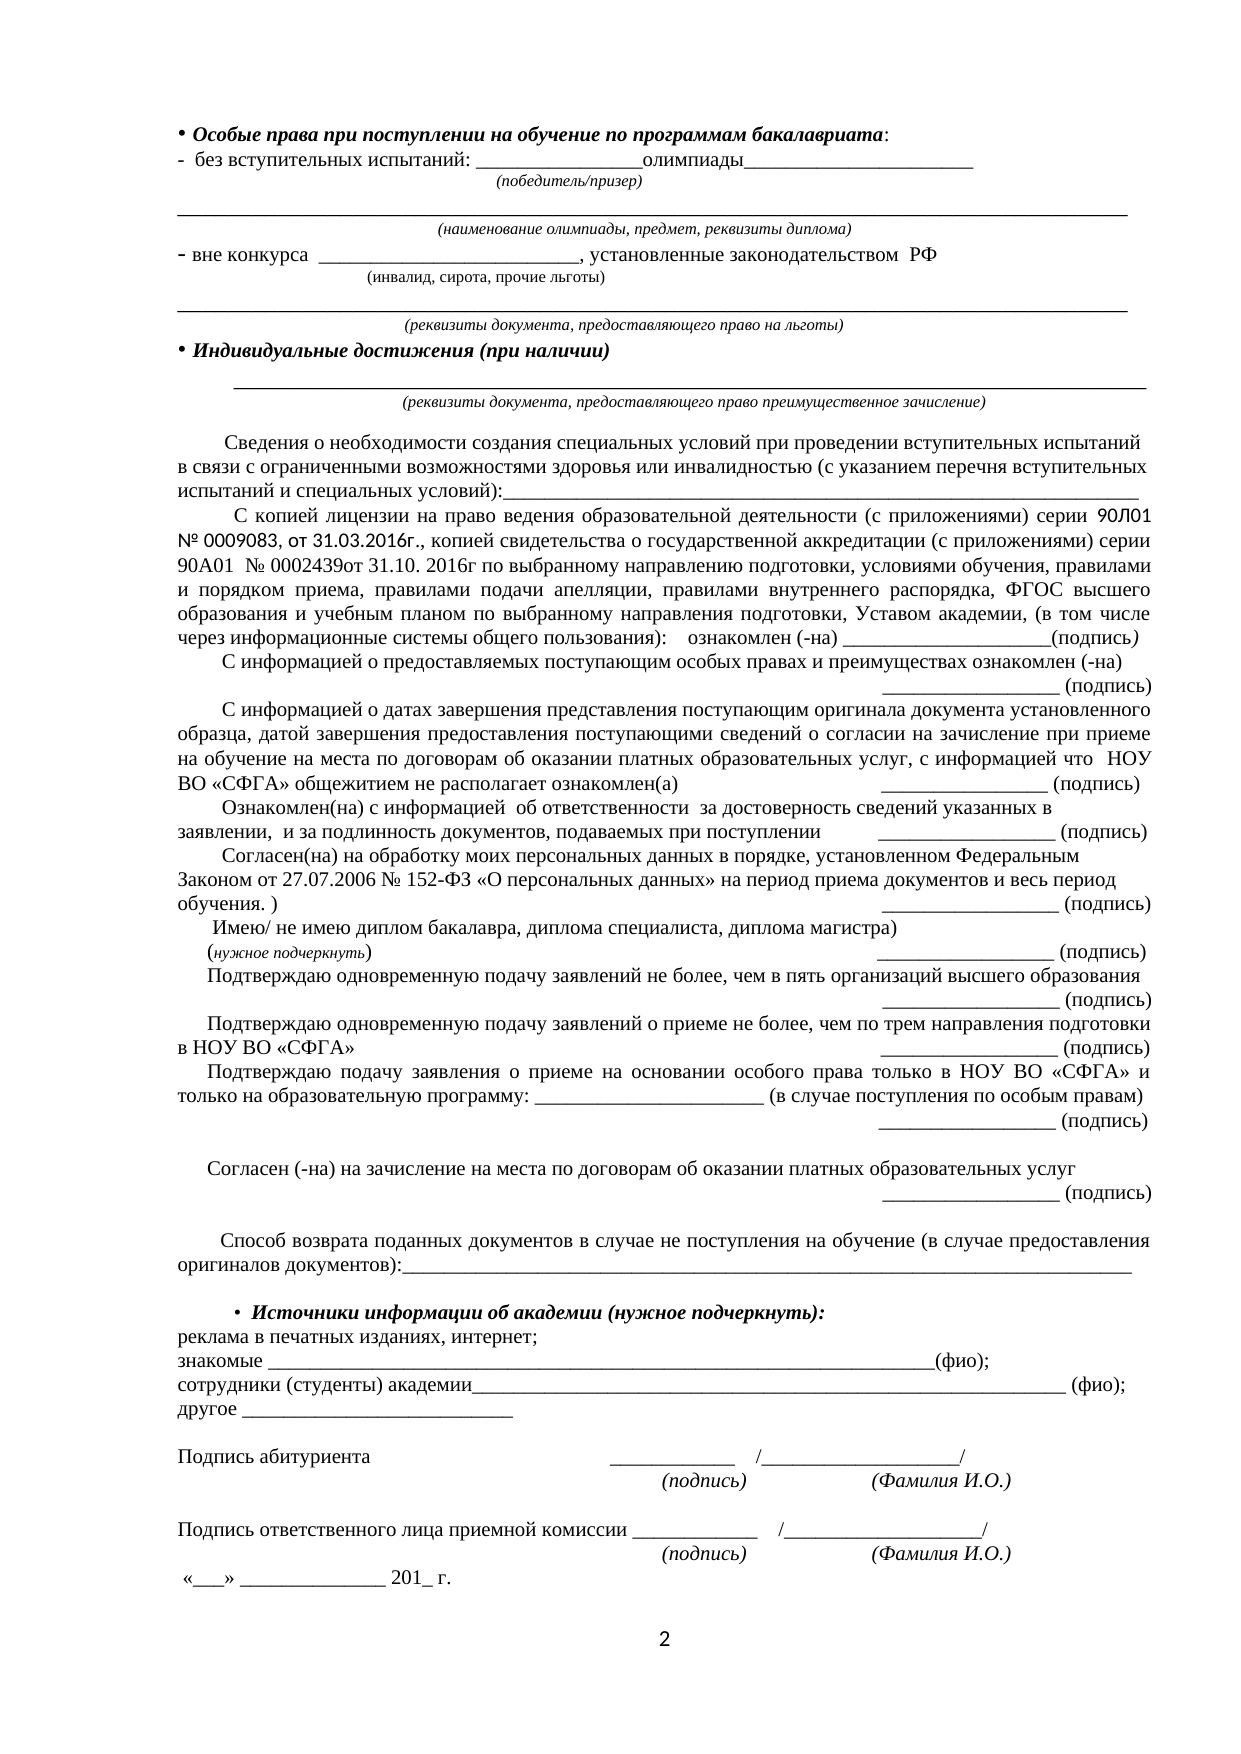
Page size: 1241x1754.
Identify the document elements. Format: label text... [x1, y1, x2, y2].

text (наименование олимпиады, предмет, реквизиты диплома) [177, 219, 1152, 238]
text ____________________________________________________________________________ [177, 286, 1152, 315]
text Подпись абитуриента ____________ /___________________/ [177, 1444, 1152, 1468]
text реклама в печатных изданиях, интернет; [177, 1324, 1152, 1348]
text (победитель/призер) [177, 171, 1152, 190]
text Подтверждаю одновременную подачу заявлений о приеме не более, чем по трем направления подготовки в НОУ ВО «СФГА» _________________ (подпись) [177, 1011, 1152, 1059]
text (реквизиты документа, предоставляющего право на льготы) [177, 315, 1152, 334]
text сотрудники (студенты) академии_________________________________________________________ (фио); [177, 1372, 1152, 1396]
text (подпись) (Фамилия И.О.) [177, 1541, 1152, 1565]
text С копией лицензии на право ведения образовательной деятельности (с приложениями) серии 90Л01 № 0009083, от 31.03.2016г., копией свидетельства о государственной аккредитации (с приложениями) серии 90А01 № 0002439от 31.10. 2016г по выбранному направлению подготовки, условиями обучения, правилами и порядком приема, правилами подачи апелляции, правилами внутреннего распорядка, ФГОС высшего образования и учебным планом по выбранному направления подготовки, Уставом академии, (в том числе через информационные системы общего пользования): ознакомлен (-на) ____________________(подпись) [177, 502, 1152, 649]
text _________________ (подпись) [177, 987, 1152, 1011]
text С информацией о предоставляемых поступающим особых правах и преимуществах ознакомлен (-на) [177, 649, 1152, 673]
text С информацией о датах завершения представления поступающим оригинала документа установленного образца, датой завершения предоставления поступающими сведений о согласии на зачисление при приеме на обучение на места по договорам об оказании платных образовательных услуг, с информацией что НОУ ВО «СФГА» общежитием не располагает ознакомлен(а) ________________ (подпись) [177, 697, 1152, 795]
text _________________________________________________________________________ [177, 363, 1152, 391]
text _________________ (подпись) [177, 673, 1152, 697]
text (инвалид, сирота, прочие льготы) [177, 267, 1152, 286]
text • Особые права при поступлении на обучение по программам бакалавриата: [177, 118, 1152, 147]
text • Индивидуальные достижения (при наличии) [177, 334, 1152, 363]
text «___» ______________ 201_ г. [177, 1565, 1152, 1589]
text Сведения о необходимости создания специальных условий при проведении вступительных испытаний в связи с ограниченными возможностями здоровья или инвалидностью (с указанием перечня вступительных испытаний и специальных условий):_____________________________________________________________ [177, 430, 1152, 502]
text Ознакомлен(на) с информацией об ответственности за достоверность сведений указанных в заявлении, и за подлинность документов, подаваемых при поступлении _________________ (подпись) [177, 795, 1152, 843]
text Подтверждаю одновременную подачу заявлений не более, чем в пять организаций высшего образования [177, 963, 1152, 987]
text _________________ (подпись) [177, 1107, 1152, 1132]
text Способ возврата поданных документов в случае не поступления на обучение (в случае предоставления оригиналов документов):______________________________________________________________________ [177, 1228, 1152, 1276]
text ____________________________________________________________________________ [177, 190, 1152, 219]
text • Источники информации об академии (нужное подчеркнуть): [177, 1300, 1152, 1324]
text Согласен(на) на обработку моих персональных данных в порядке, установленном Федеральным Законом от 27.07.2006 № 152-ФЗ «О персональных данных» на период приема документов и весь период обучения. ) _________________ (подпись) [177, 843, 1152, 915]
text - вне конкурса _________________________, установленные законодательством РФ [177, 238, 1152, 267]
text _________________ (подпись) [177, 1180, 1152, 1204]
text Подпись ответственного лица приемной комиссии ____________ /___________________/ [177, 1517, 1152, 1541]
text знакомые ________________________________________________________________(фио); [177, 1348, 1152, 1372]
text Подтверждаю подачу заявления о приеме на основании особого права только в НОУ ВО «СФГА» и только на образовательную программу: ______________________ (в случае поступления по особым правам) [177, 1059, 1152, 1107]
text другое __________________________ [177, 1396, 1152, 1420]
text - без вступительных испытаний: ________________олимпиады______________________ [177, 147, 1152, 171]
text (нужное подчеркнуть) _________________ (подпись) [177, 939, 1152, 963]
text Имею/ не имею диплом бакалавра, диплома специалиста, диплома магистра) [177, 915, 1152, 939]
text (подпись) (Фамилия И.О.) [177, 1468, 1152, 1492]
text Согласен (-на) на зачисление на места по договорам об оказании платных образовательных услуг [177, 1156, 1152, 1180]
text (реквизиты документа, предоставляющего право преимущественное зачисление) [177, 391, 1152, 411]
